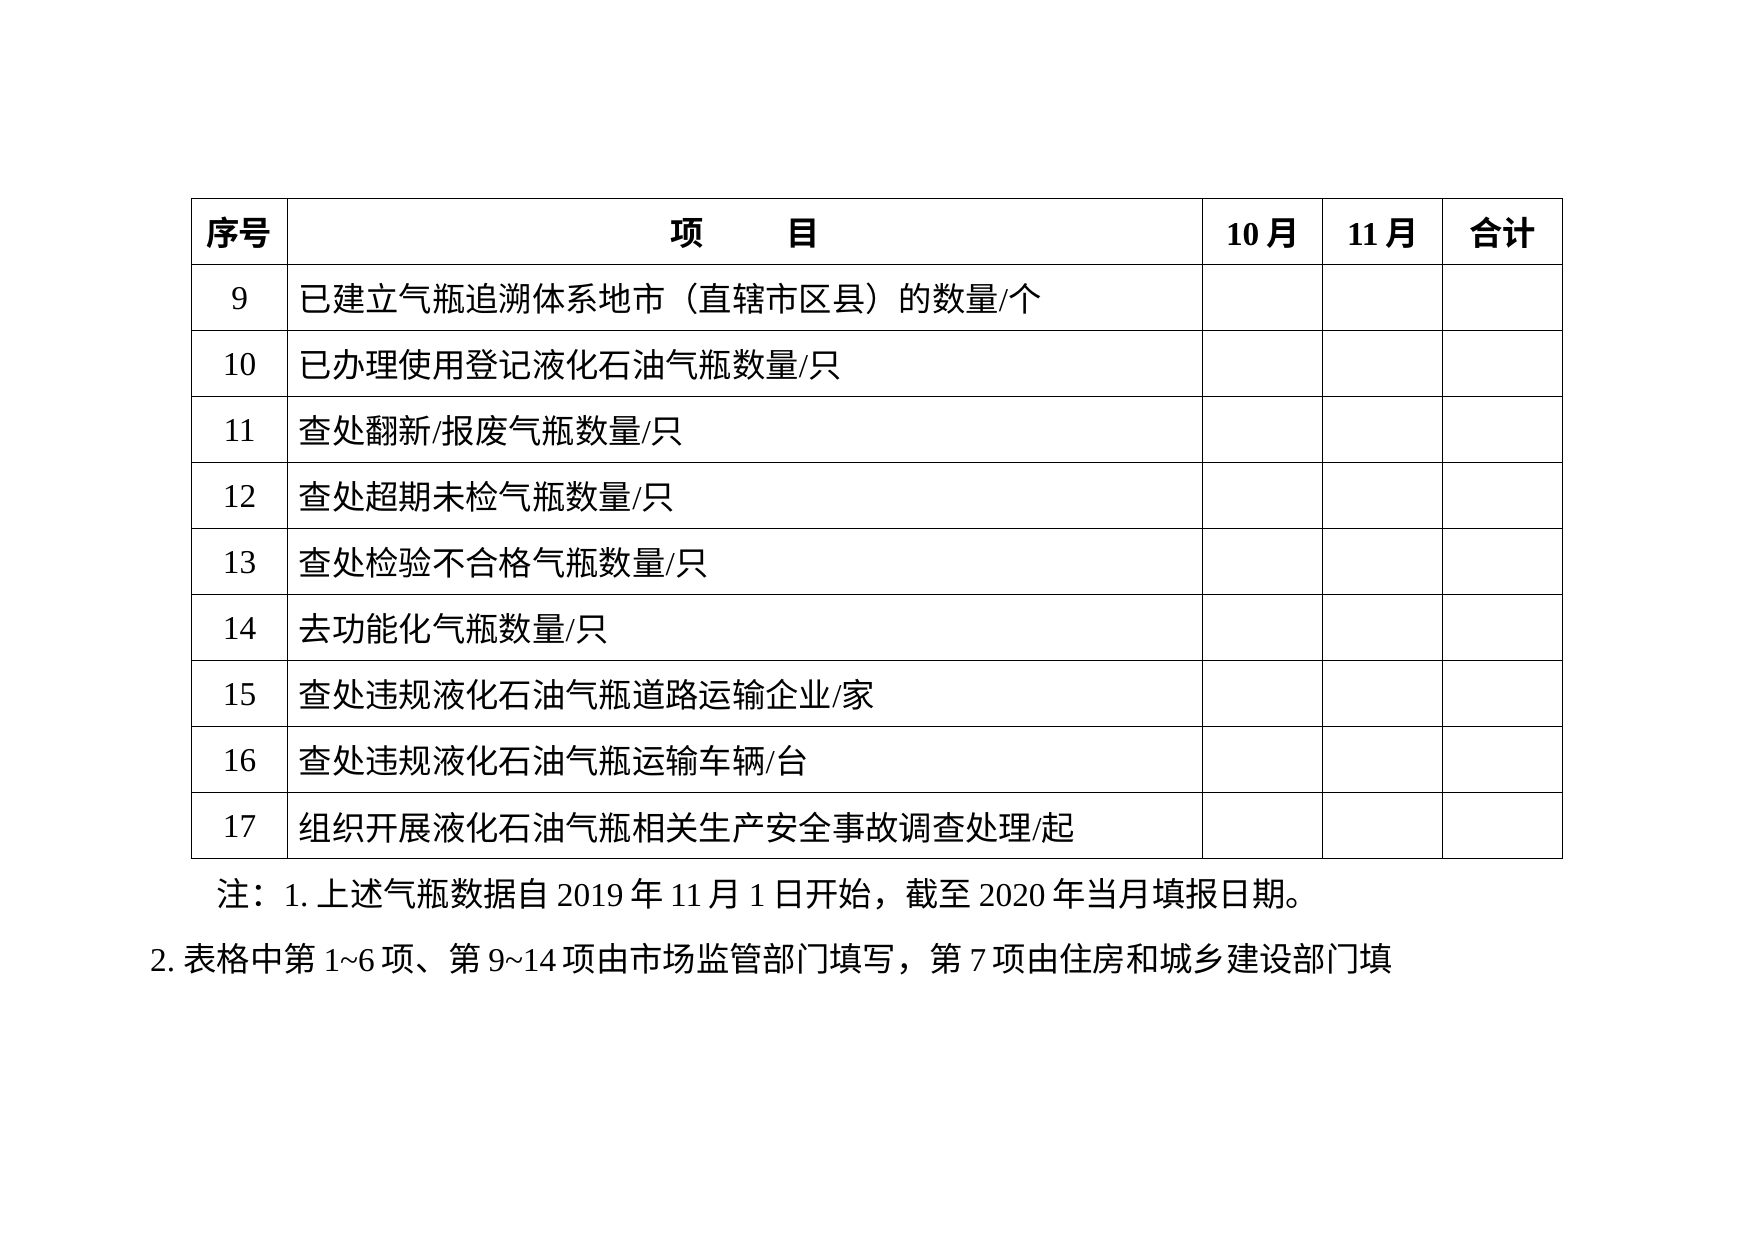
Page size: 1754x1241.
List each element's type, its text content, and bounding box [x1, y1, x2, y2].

table_cell [1323, 661, 1442, 726]
table_cell 9 [192, 265, 287, 330]
table_cell 已建立气瓶追溯体系地市（直辖市区县）的数量/个 [288, 265, 1202, 330]
table_cell 14 [192, 595, 287, 660]
table_cell [1443, 661, 1562, 726]
table_cell 13 [192, 529, 287, 594]
table_header 合计 [1443, 199, 1562, 264]
text 注：1. 上述气瓶数据自2019年11月1日开始，截至2020年当月填报日期。 [150, 859, 1604, 924]
table_cell [1443, 397, 1562, 462]
table_cell 已办理使用登记液化石油气瓶数量/只 [288, 331, 1202, 396]
table_cell 查处违规液化石油气瓶道路运输企业/家 [288, 661, 1202, 726]
table_cell [1203, 265, 1322, 330]
table_cell 查处超期未检气瓶数量/只 [288, 463, 1202, 528]
table_cell [1203, 397, 1322, 462]
table_cell 组织开展液化石油气瓶相关生产安全事故调查处理/起 [288, 793, 1202, 858]
table_cell 去功能化气瓶数量/只 [288, 595, 1202, 660]
table_header 序号 [192, 199, 287, 264]
table_cell [1323, 727, 1442, 792]
table_cell 查处检验不合格气瓶数量/只 [288, 529, 1202, 594]
list 表格中第1~6项、第9~14项由市场监管部门填写，第7项由住房和城乡建设部门填 [150, 924, 1604, 989]
table_cell 17 [192, 793, 287, 858]
table_cell [1443, 595, 1562, 660]
table_cell [1203, 793, 1322, 858]
table_cell [1323, 397, 1442, 462]
table_cell [1323, 595, 1442, 660]
table_cell [1323, 265, 1442, 330]
table_cell 查处翻新/报废气瓶数量/只 [288, 397, 1202, 462]
table_header 10月 [1203, 199, 1322, 264]
table_cell 12 [192, 463, 287, 528]
table_cell 15 [192, 661, 287, 726]
table_cell [1203, 727, 1322, 792]
table_cell [1443, 727, 1562, 792]
table_cell 11 [192, 397, 287, 462]
table_cell [1323, 463, 1442, 528]
table_cell [1443, 529, 1562, 594]
table_cell [1203, 595, 1322, 660]
table_cell [1443, 793, 1562, 858]
table_cell 10 [192, 331, 287, 396]
table_cell [1443, 331, 1562, 396]
table_cell [1203, 463, 1322, 528]
table_cell 16 [192, 727, 287, 792]
table_cell [1443, 265, 1562, 330]
table_header 项 目 [288, 199, 1202, 264]
table_cell 查处违规液化石油气瓶运输车辆/台 [288, 727, 1202, 792]
table_cell [1323, 793, 1442, 858]
table_cell [1203, 331, 1322, 396]
table_cell [1323, 331, 1442, 396]
table_cell [1203, 529, 1322, 594]
table_cell [1203, 661, 1322, 726]
table_cell [1443, 463, 1562, 528]
table_cell [1323, 529, 1442, 594]
table_header 11月 [1323, 199, 1442, 264]
